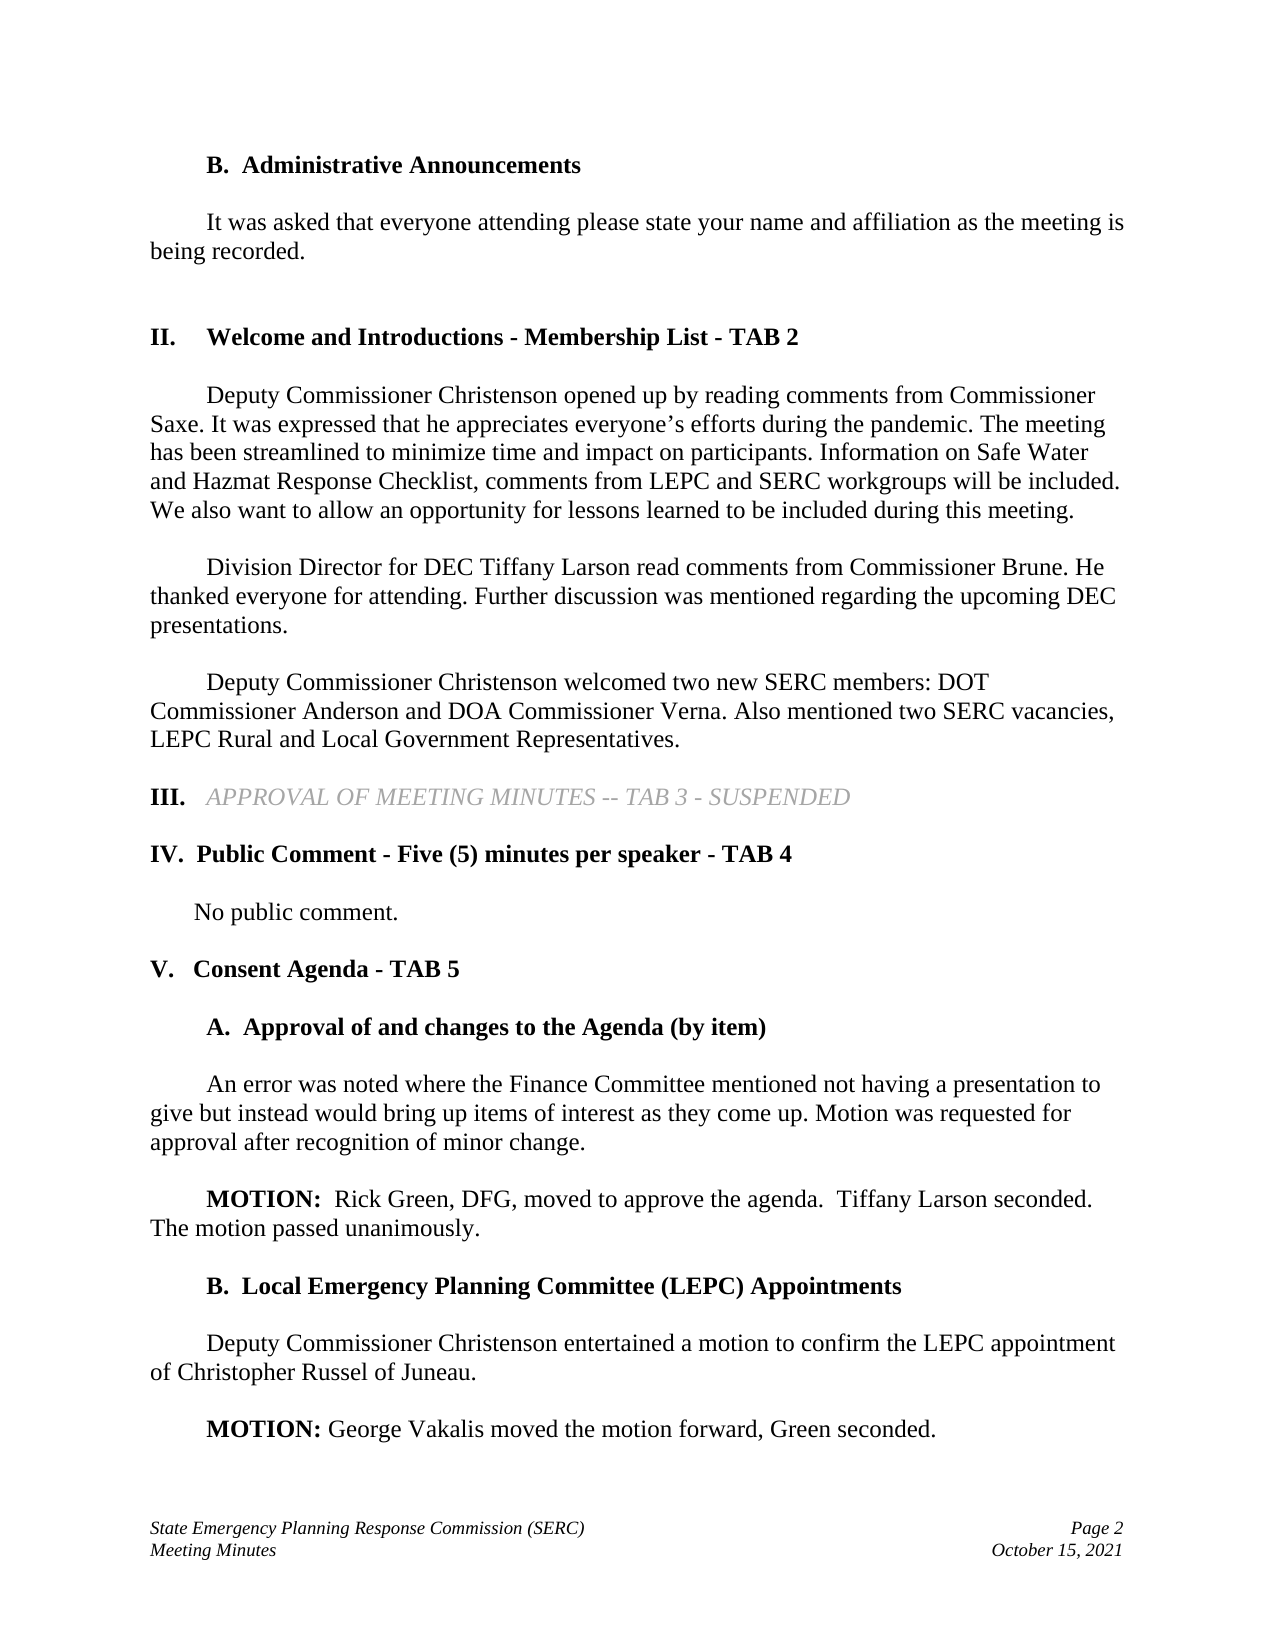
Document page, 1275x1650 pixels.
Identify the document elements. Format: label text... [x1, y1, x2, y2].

text No public comment. [150, 897, 1125, 926]
text B. Administrative Announcements [150, 150, 1125, 179]
text V. Consent Agenda - TAB 5 [150, 954, 1125, 983]
text MOTION: George Vakalis moved the motion forward, Green seconded. [150, 1414, 1125, 1443]
text B. Local Emergency Planning Committee (LEPC) Appointments [150, 1271, 1125, 1299]
text A. Approval of and changes to the Agenda (by item) [150, 1012, 1125, 1041]
text Deputy Commissioner Christenson entertained a motion to confirm the LEPC appointment of Christopher Russel of Juneau. [150, 1328, 1125, 1386]
text MOTION: Rick Green, DFG, moved to approve the agenda. Tiffany Larson seconded. The motion passed unanimously. [150, 1184, 1125, 1242]
text III. APPROVAL OF MEETING MINUTES -- TAB 3 - SUSPENDED [150, 782, 1125, 811]
text Deputy Commissioner Christenson opened up by reading comments from Commissioner Saxe. It was expressed that he appreciates everyone’s efforts during the pandemic. The meeting has been streamlined to minimize time and impact on participants. Information on Safe Water and Hazmat Response Checklist, comments from LEPC and SERC workgroups will be included. We also want to allow an opportunity for lessons learned to be included during this meeting. [150, 380, 1125, 524]
text IV. Public Comment - Five (5) minutes per speaker - TAB 4 [150, 839, 1125, 868]
text An error was noted where the Finance Committee mentioned not having a presentation to give but instead would bring up items of interest as they come up. Motion was requested for approval after recognition of minor change. [150, 1069, 1125, 1156]
text II. Welcome and Introductions - Membership List - TAB 2 [150, 322, 1125, 351]
text Deputy Commissioner Christenson welcomed two new SERC members: DOT Commissioner Anderson and DOA Commissioner Verna. Also mentioned two SERC vacancies, LEPC Rural and Local Government Representatives. [150, 667, 1125, 753]
text Division Director for DEC Tiffany Larson read comments from Commissioner Brune. He thanked everyone for attending. Further discussion was mentioned regarding the upcoming DEC presentations. [150, 552, 1125, 639]
text It was asked that everyone attending please state your name and affiliation as the meeting is being recorded. [150, 207, 1125, 265]
